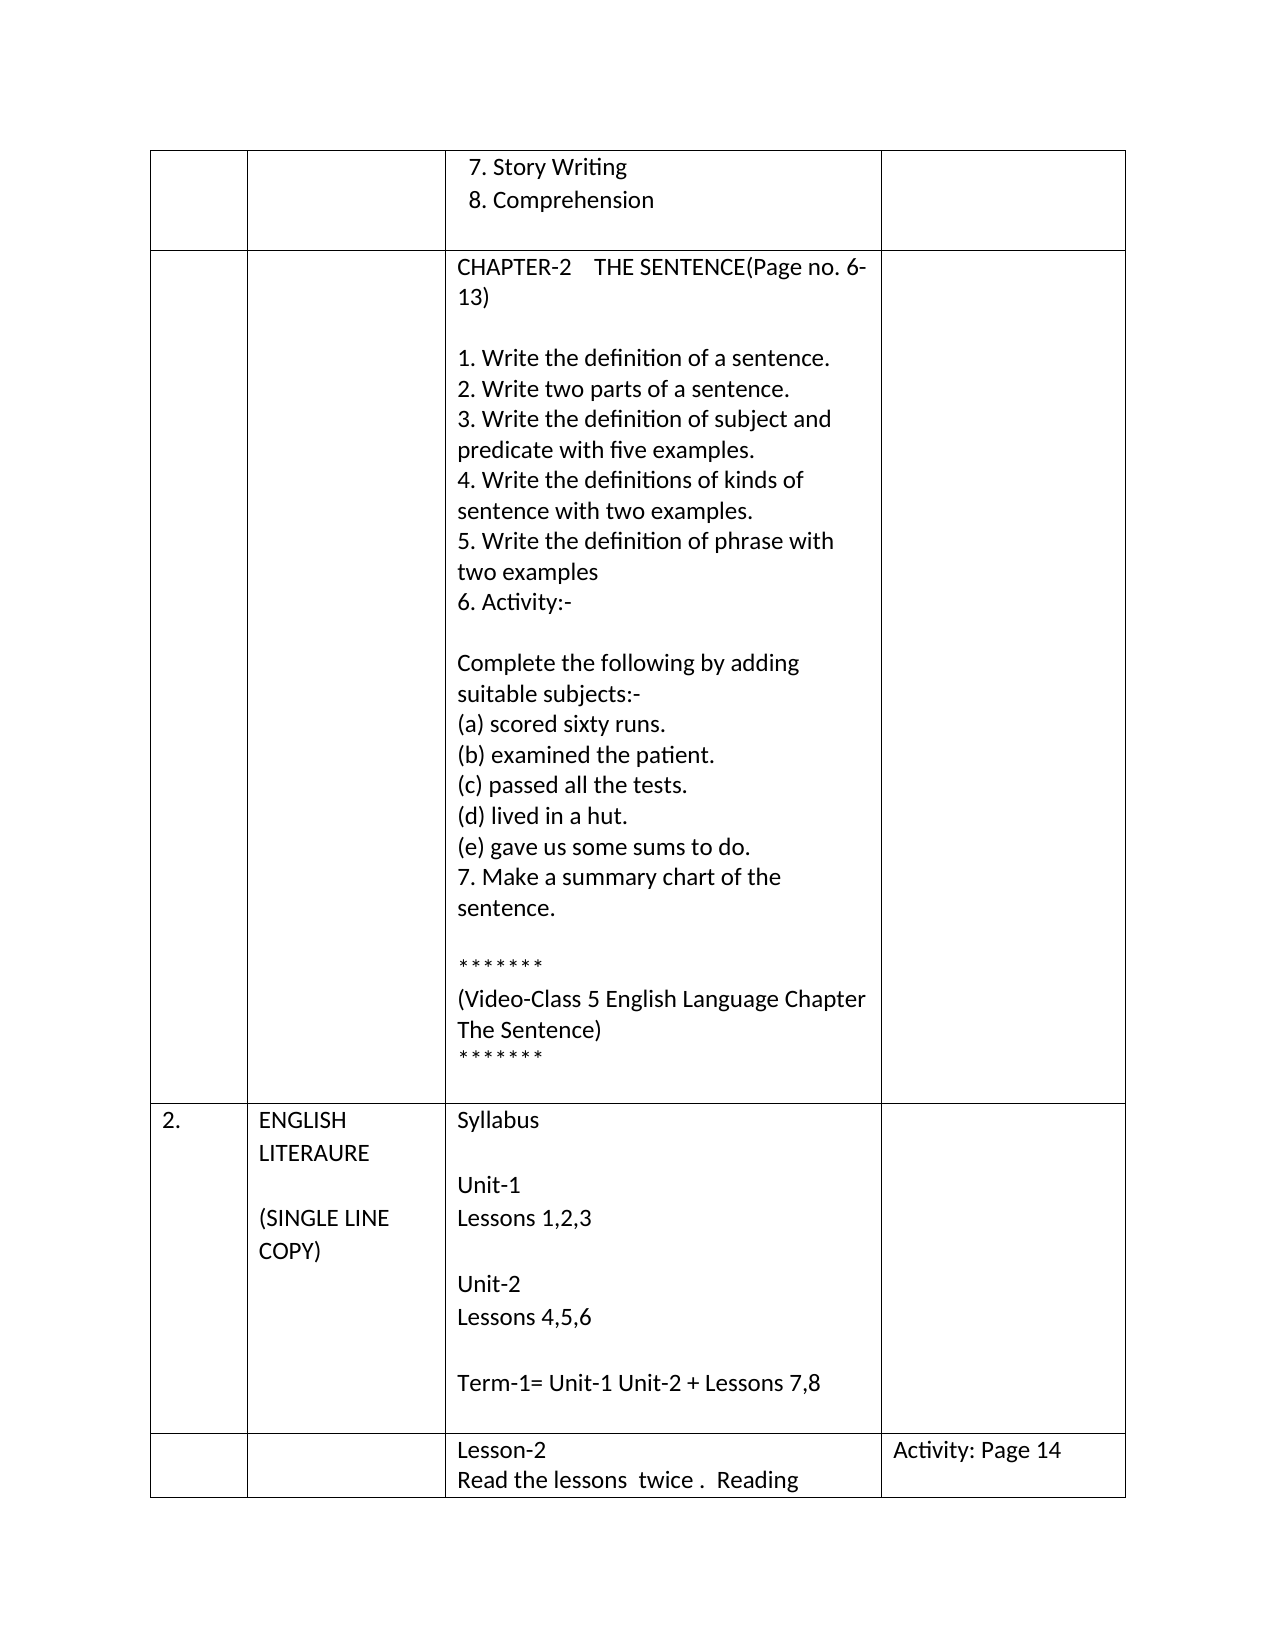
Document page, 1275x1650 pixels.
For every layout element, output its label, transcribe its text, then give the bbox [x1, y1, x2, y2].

table_cell [151, 1434, 247, 1497]
table_cell [882, 1104, 1125, 1433]
table_cell Syllabus Unit-1 Lessons 1,2,3 Unit-2 Lessons 4,5,6 Term-1= Unit-1 Unit-2 + Lessons 7,8 [446, 1104, 881, 1433]
table_cell 2. [151, 1104, 247, 1433]
table_cell [248, 251, 445, 1103]
table_cell ENGLISH LITERAURE (SINGLE LINE COPY) [248, 1104, 445, 1433]
table_cell [151, 251, 247, 1103]
table_cell Activity: Page 14 [882, 1434, 1125, 1497]
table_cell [446, 151, 881, 250]
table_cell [248, 151, 445, 250]
table_cell [882, 251, 1125, 1103]
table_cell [446, 1434, 881, 1497]
table_cell 1 [151, 151, 247, 250]
table_cell [248, 1434, 445, 1497]
table_cell [882, 151, 1125, 250]
table_cell CHAPTER-2 THE SENTENCE(Page no. 6-13) 1. Write the definition of a sentence. 2. Write two parts of a sentence. 3. Write the definition of subject and predicate with five examples. 4. Write the definitions of kinds of sentence with two examples. 5. Write the definition of phrase with two examples 6. Activity:- Complete the following by adding suitable subjects:- (a) scored sixty runs. (b) examined the patient. (c) passed all the tests. (d) lived in a hut. (e) gave us some sums to do. 7. Make a summary chart of the sentence. ******* (Video-Class 5 English Language Chapter The Sentence) ******* [446, 251, 881, 1103]
